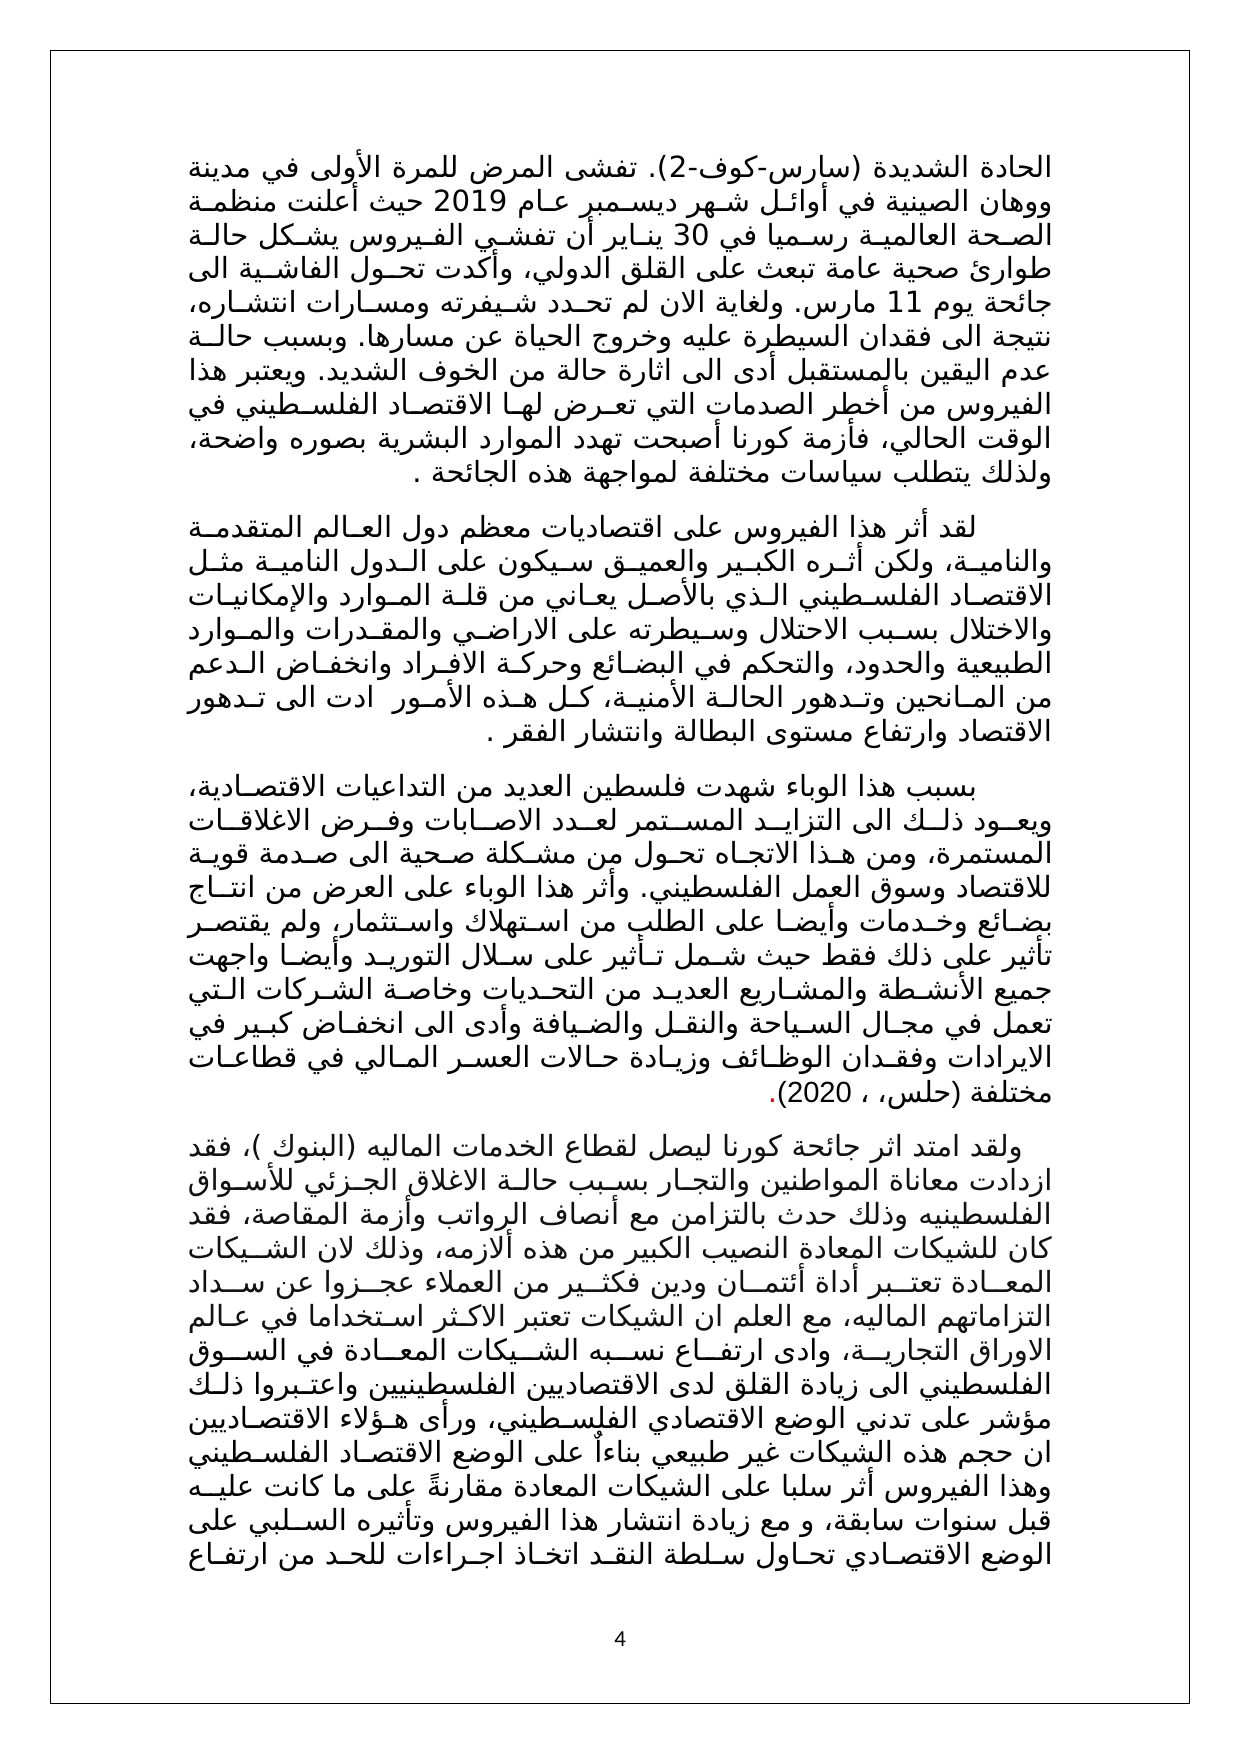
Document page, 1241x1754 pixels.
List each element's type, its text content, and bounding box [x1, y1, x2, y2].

text لقد أثر هذا الفيروس على اقتصاديات معظم دول العالم المتقدمة والنامية، ولكن أثره الكبير والعميق سيكون على الدول النامية مثل الاقتصاد الفلسطيني الذي بالأصل يعاني من قلة الموارد والإمكانيات والاختلال بسبب الاحتلال وسيطرته على الاراضي والمقدرات والموارد الطبيعية والحدود، والتحكم في البضائع وحركة الافراد وانخفاض الدعم من المانحين وتدهور الحالة الأمنية، كل هذه الأمور ادت الى تدهور الاقتصاد وارتفاع مستوى البطالة وانتشار الفقر . [187, 510, 1053, 748]
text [187, 150, 1053, 489]
text بسبب هذا الوباء شهدت فلسطين العديد من التداعيات الاقتصادية، ويعود ذلك الى التزايد المستمر لعدد الاصابات وفرض الاغلاقات المستمرة، ومن هذا الاتجاه تحول من مشكلة صحية الى صدمة قوية للاقتصاد وسوق العمل الفلسطيني. وأثر هذا الوباء على العرض من انتاج بضائع وخدمات وأيضا على الطلب من استهلاك واستثمار، ولم يقتصر تأثير على ذلك فقط حيث شمل تأثير على سلال التوريد وأيضا واجهت جميع الأنشطة والمشاريع العديد من التحديات وخاصة الشركات التي تعمل في مجال السياحة والنقل والضيافة وأدى الى انخفاض كبير في الايرادات وفقدان الوظائف وزيادة حالات العسر المالي في قطاعات مختلفة. [187, 769, 1053, 1109]
